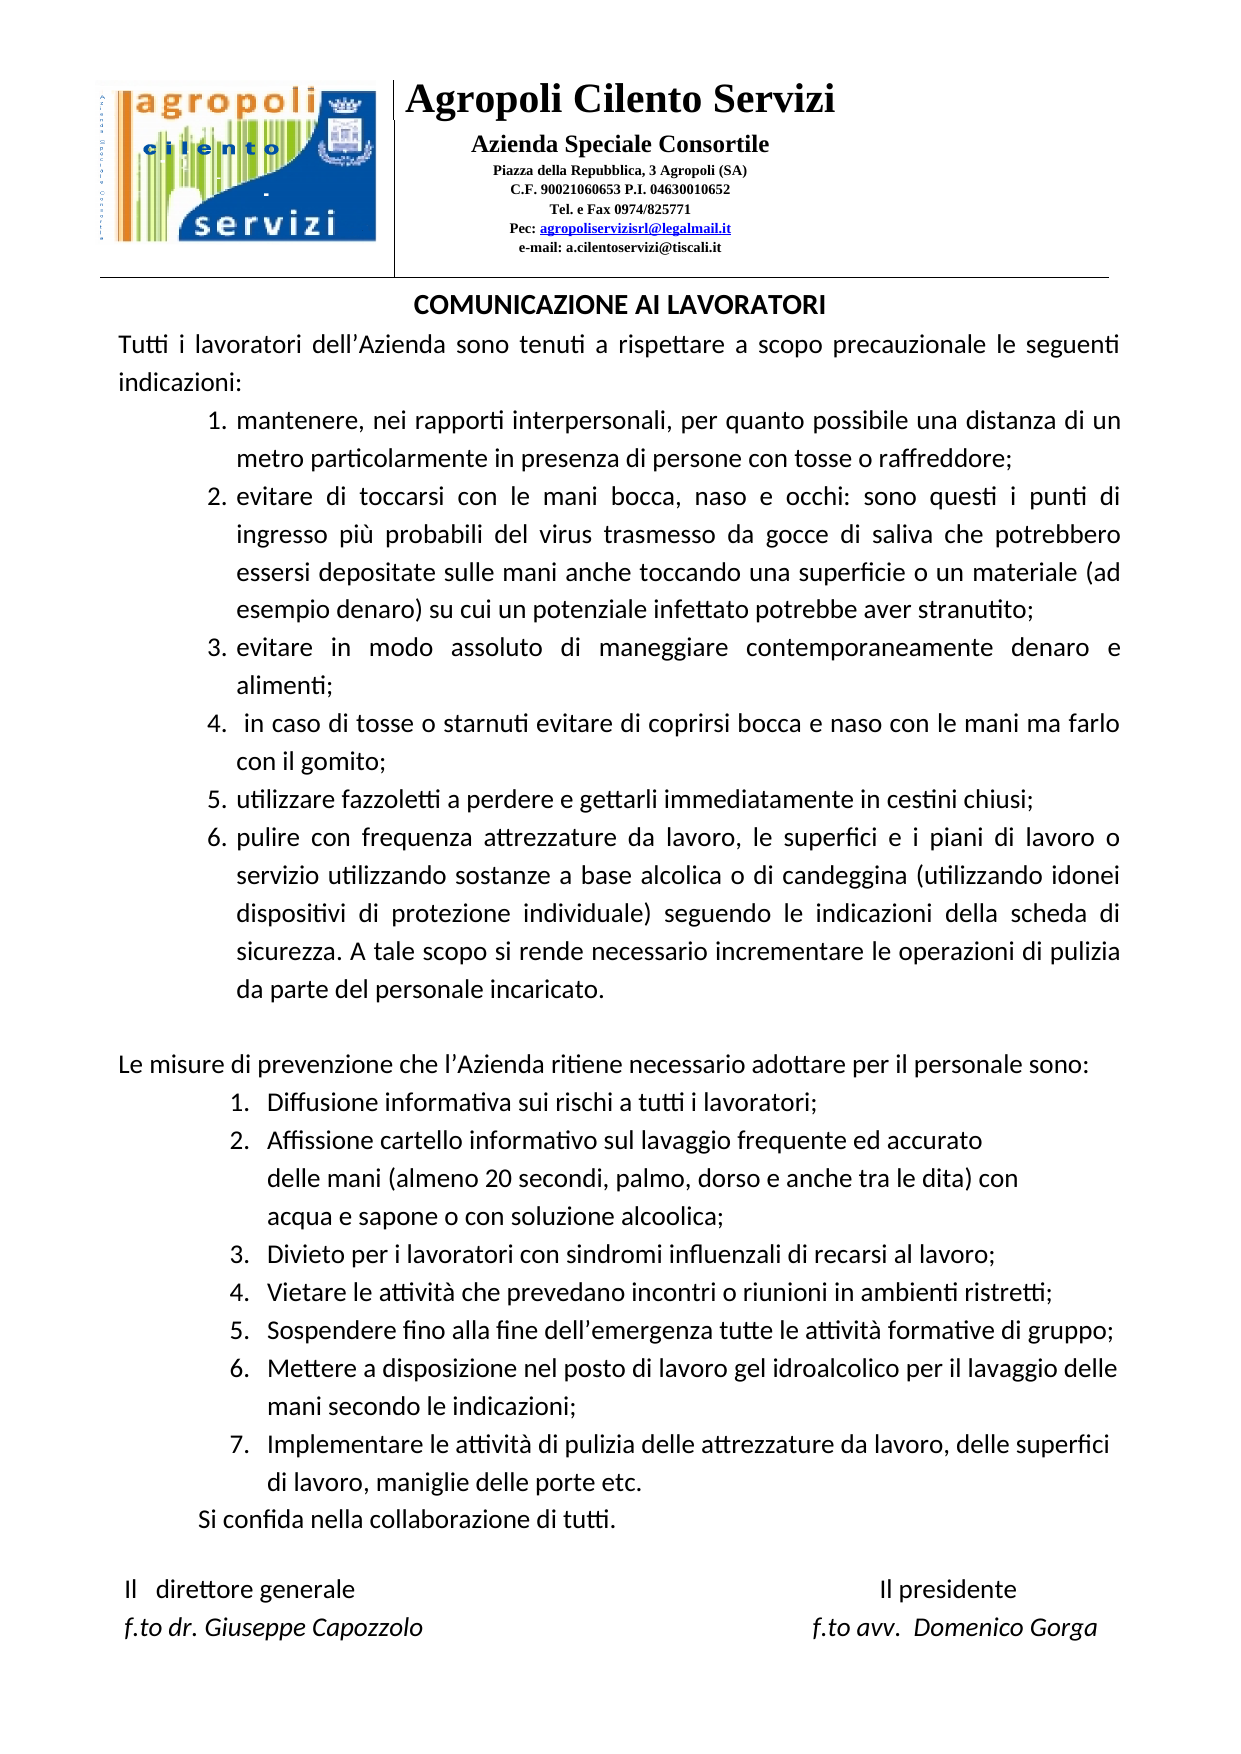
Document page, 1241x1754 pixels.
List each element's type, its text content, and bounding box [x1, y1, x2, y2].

text Si confida nella collaborazione di tutti. [118, 1503, 1122, 1536]
list Sospendere fino alla fine dell’emergenza tutte le attività formative di gruppo; [229, 1313, 1122, 1346]
list Diffusione informativa sui rischi a tutti i lavoratori; [229, 1086, 1122, 1118]
list in caso di tosse o starnuti evitare di coprirsi bocca e naso con le mani ma farlo con il gomito; [207, 706, 1122, 777]
list mantenere, nei rapporti interpersonali, per quanto possibile una distanza di un metro particolarmente in presenza di persone con tosse o raffreddore; [207, 403, 1122, 474]
picture [95, 80, 377, 245]
list Vietare le attività che prevedano incontri o riunioni in ambienti ristretti; [229, 1275, 1122, 1308]
list utilizzare fazzoletti a perdere e gettarli immediatamente in cestini chiusi; [207, 782, 1122, 815]
text COMUNICAZIONE AI LAVORATORI [118, 286, 1122, 322]
text Le misure di prevenzione che l’Azienda ritiene necessario adottare per il personale sono: [118, 1048, 1122, 1081]
list Mettere a disposizione nel posto di lavoro gel idroalcolico per il lavaggio delle mani secondo le indicazioni; [229, 1351, 1122, 1422]
list acqua e sapone o con soluzione alcoolica; [267, 1199, 1122, 1232]
text Tutti i lavoratori dell’Azienda sono tenuti a rispettare a scopo precauzionale le seguenti indicazioni: [118, 327, 1122, 398]
list Divieto per i lavoratori con sindromi influenzali di recarsi al lavoro; [229, 1237, 1122, 1270]
text f.to dr. Giuseppe Capozzolo f.to avv. Domenico Gorga [118, 1611, 1122, 1644]
list Implementare le attività di pulizia delle attrezzature da lavoro, delle superfici di lavoro, maniglie delle porte etc. [229, 1427, 1122, 1498]
list pulire con frequenza attrezzature da lavoro, le superfici e i piani di lavoro o servizio utilizzando sostanze a base alcolica o di candeggina (utilizzando idonei dispositivi di protezione individuale) seguendo le indicazioni della scheda di sicurezza. A tale scopo si rende necessario incrementare le operazioni di pulizia da parte del personale incaricato. [207, 820, 1122, 1005]
list Affissione cartello informativo sul lavaggio frequente ed accurato [229, 1123, 1122, 1156]
list delle mani (almeno 20 secondi, palmo, dorso e anche tra le dita) con [267, 1161, 1122, 1194]
list evitare in modo assoluto di maneggiare contemporaneamente denaro e alimenti; [207, 631, 1122, 701]
list evitare di toccarsi con le mani bocca, naso e occhi: sono questi i punti di ingresso più probabili del virus trasmesso da gocce di saliva che potrebbero essersi depositate sulle mani anche toccando una superficie o un materiale (ad esempio denaro) su cui un potenziale infettato potrebbe aver stranutito; [207, 479, 1122, 626]
text Il direttore generale Il presidente [118, 1573, 1122, 1606]
